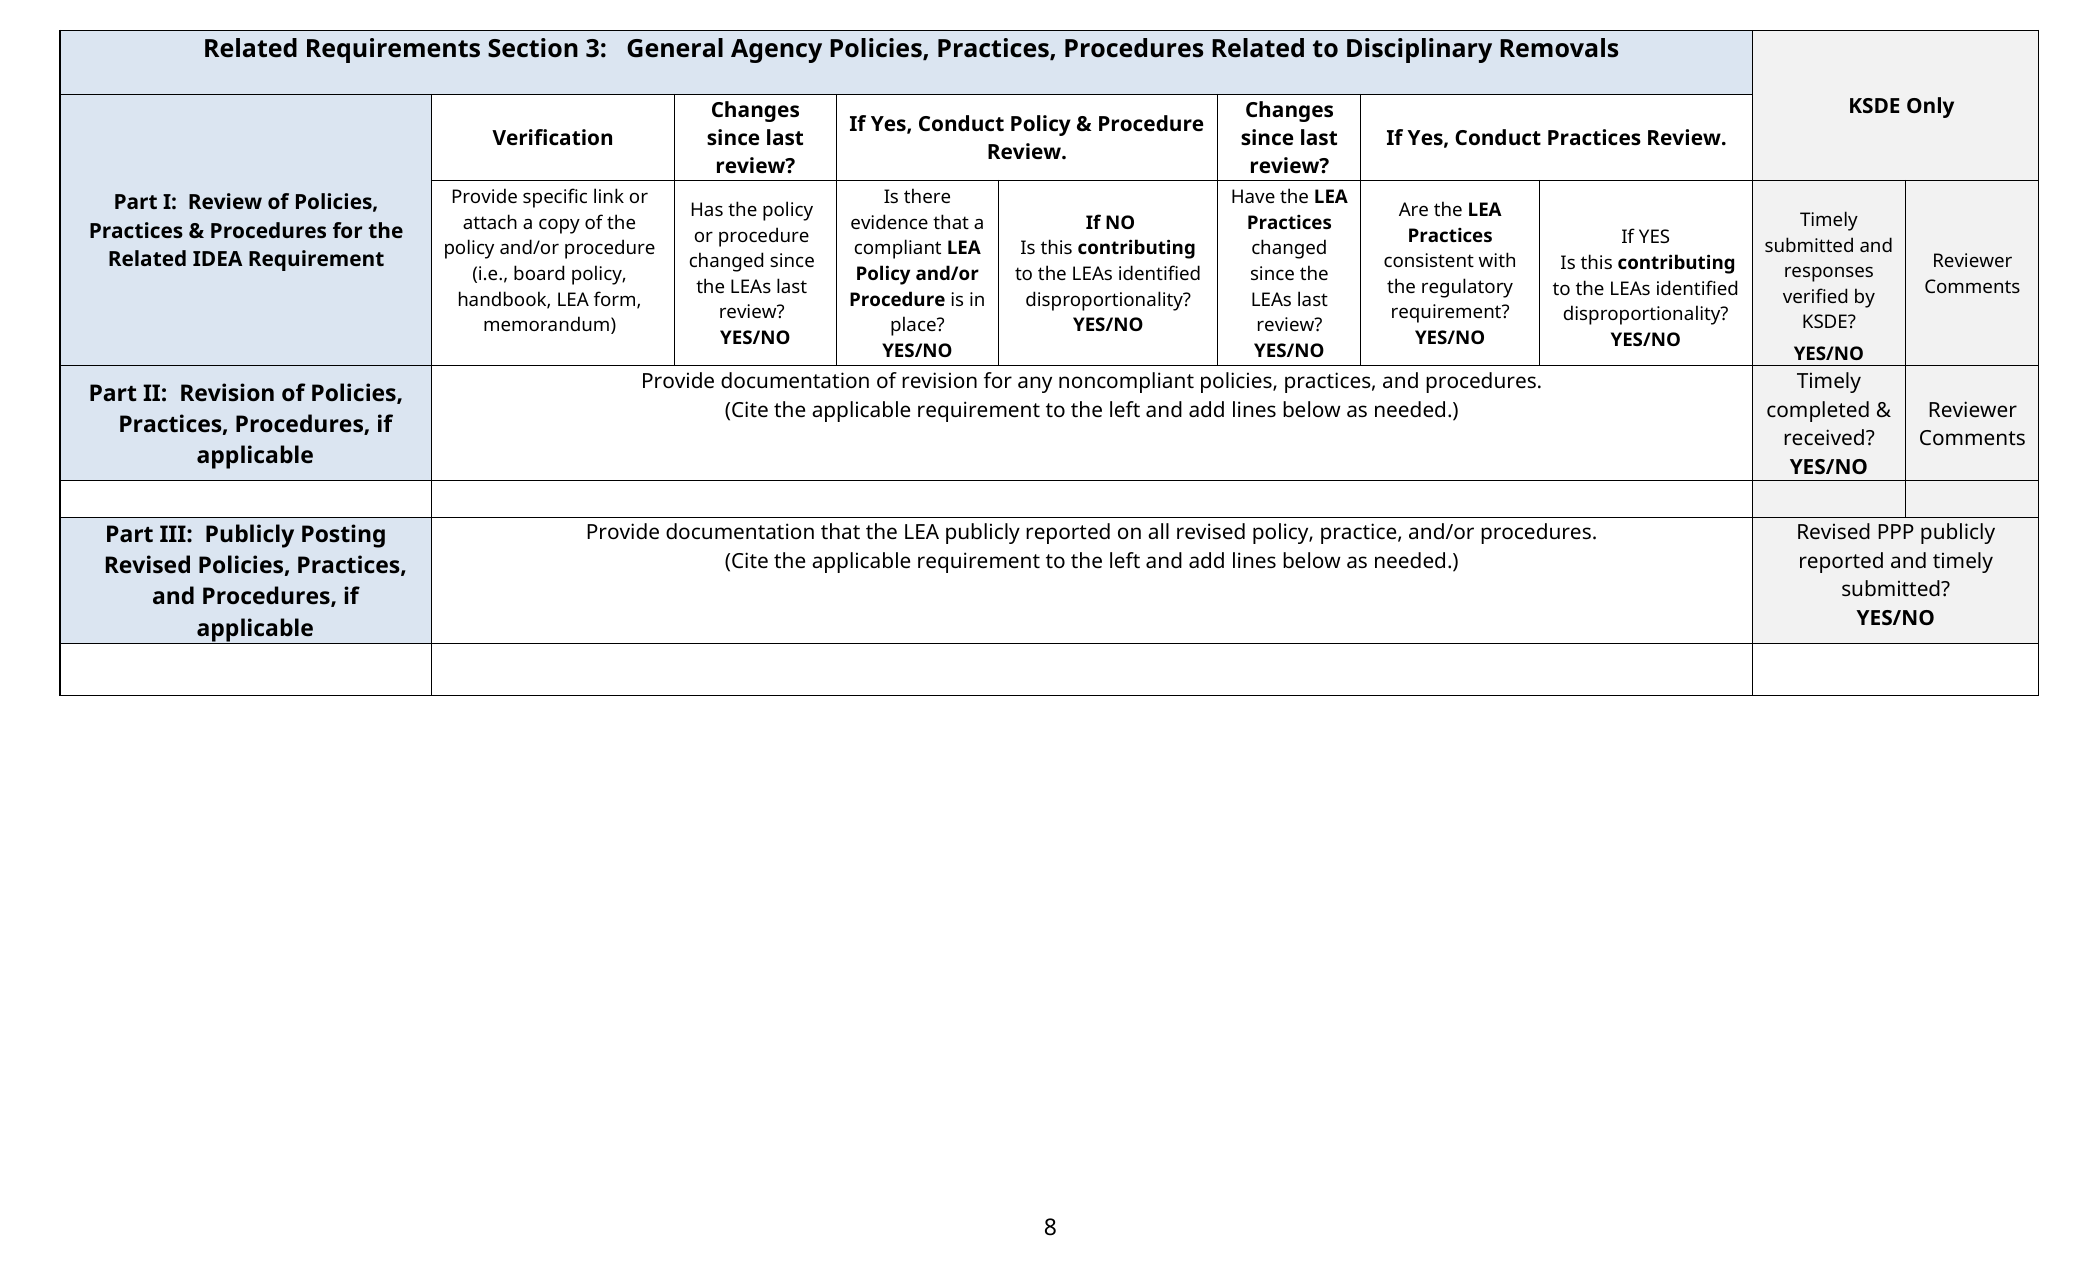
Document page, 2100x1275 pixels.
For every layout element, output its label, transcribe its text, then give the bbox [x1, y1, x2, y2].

table_cell Provide documentation that the LEA publicly reported on all revised policy, practice, and/or procedures. (Cite the applicable requirement to the left and add lines below as needed.) [432, 518, 1752, 643]
table_cell Timely submitted and responses verified by KSDE? YES/NO [1753, 181, 1905, 365]
table_cell Part II: Revision of Policies, Practices, Procedures, if applicable [61, 366, 431, 480]
table_cell [61, 481, 431, 517]
table_cell Are the LEA Practices consistent with the regulatory requirement? YES/NO [1361, 181, 1539, 365]
table_cell Part III: Publicly Posting Revised Policies, Practices, and Procedures, if applicable [61, 518, 431, 643]
table_header KSDE Only [1753, 31, 2038, 180]
table_cell [432, 644, 1752, 695]
table_cell If Yes, Conduct Practices Review. [1361, 95, 1752, 180]
table_cell Changes since last review? [1218, 95, 1360, 180]
table_cell Provide specific link or attach a copy of the policy and/or procedure (i.e., board policy, handbook, LEA form, memorandum) [432, 181, 674, 365]
table_cell Have the LEA Practices changed since the LEAs last review? YES/NO [1218, 181, 1360, 365]
table_header Related Requirements Section 3: General Agency Policies, Practices, Procedures Related to Disciplinary Removals [61, 31, 1752, 94]
table_cell Timely completed & received? YES/NO [1753, 366, 1905, 480]
table_cell [61, 644, 431, 695]
table_cell Verification [432, 95, 674, 180]
table_cell Revised PPP publicly reported and timely submitted? YES/NO [1753, 518, 2038, 643]
table_cell Reviewer Comments [1906, 181, 2038, 365]
table_cell If YES Is this contributing to the LEAs identified disproportionality? YES/NO [1540, 181, 1752, 365]
table_cell If NO Is this contributing to the LEAs identified disproportionality? YES/NO [999, 181, 1217, 365]
table_cell Has the policy or procedure changed since the LEAs last review? YES/NO [675, 181, 836, 365]
table_cell Changes since last review? [675, 95, 836, 180]
table_cell [1753, 644, 2038, 695]
table_cell Reviewer Comments [1906, 366, 2038, 480]
table_cell Part I: Review of Policies, Practices & Procedures for the Related IDEA Requirement [61, 95, 431, 365]
table_cell If Yes, Conduct Policy & Procedure Review. [837, 95, 1217, 180]
table_cell Is there evidence that a compliant LEA Policy and/or Procedure is in place? YES/NO [837, 181, 998, 365]
table_cell [1906, 481, 2038, 517]
table_cell [432, 481, 1752, 517]
table_cell [1753, 481, 1905, 517]
table_cell Provide documentation of revision for any noncompliant policies, practices, and procedures. (Cite the applicable requirement to the left and add lines below as needed.) [432, 366, 1752, 480]
